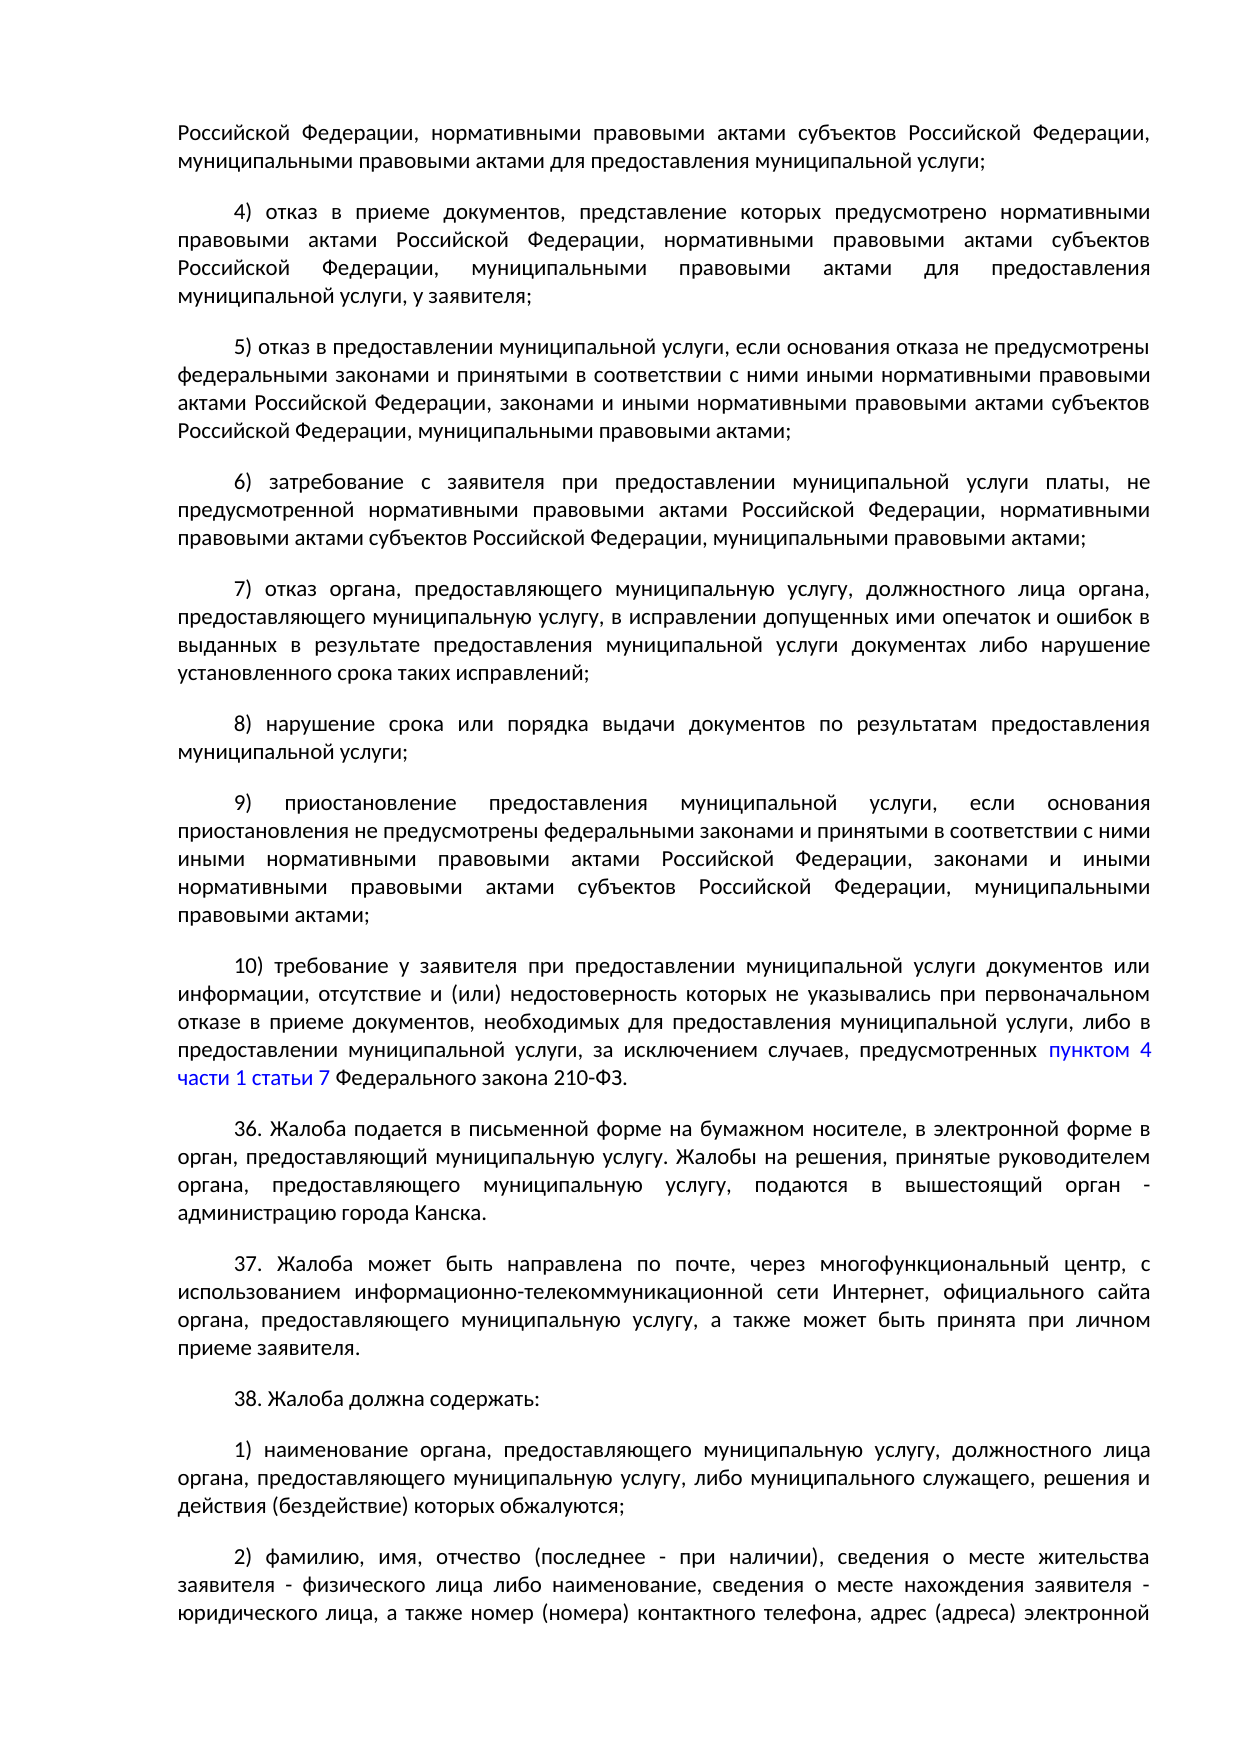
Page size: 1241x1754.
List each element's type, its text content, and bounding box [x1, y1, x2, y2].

text 7) отказ органа, предоставляющего муниципальную услугу, должностного лица органа, предоставляющего муниципальную услугу, в исправлении допущенных ими опечаток и ошибок в выданных в результате предоставления муниципальной услуги документах либо нарушение установленного срока таких исправлений; [177, 574, 1152, 686]
text 6) затребование с заявителя при предоставлении муниципальной услуги платы, не предусмотренной нормативными правовыми актами Российской Федерации, нормативными правовыми актами субъектов Российской Федерации, муниципальными правовыми актами; [177, 467, 1152, 551]
text 37. Жалоба может быть направлена по почте, через многофункциональный центр, с использованием информационно-телекоммуникационной сети Интернет, официального сайта органа, предоставляющего муниципальную услугу, а также может быть принята при личном приеме заявителя. [177, 1249, 1152, 1361]
text 1) наименование органа, предоставляющего муниципальную услугу, должностного лица органа, предоставляющего муниципальную услугу, либо муниципального служащего, решения и действия (бездействие) которых обжалуются; [177, 1435, 1152, 1519]
text 9) приостановление предоставления муниципальной услуги, если основания приостановления не предусмотрены федеральными законами и принятыми в соответствии с ними иными нормативными правовыми актами Российской Федерации, законами и иными нормативными правовыми актами субъектов Российской Федерации, муниципальными правовыми актами; [177, 788, 1152, 928]
text 5) отказ в предоставлении муниципальной услуги, если основания отказа не предусмотрены федеральными законами и принятыми в соответствии с ними иными нормативными правовыми актами Российской Федерации, законами и иными нормативными правовыми актами субъектов Российской Федерации, муниципальными правовыми актами; [177, 332, 1152, 444]
text 8) нарушение срока или порядка выдачи документов по результатам предоставления муниципальной услуги; [177, 709, 1152, 765]
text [177, 1542, 1152, 1626]
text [177, 118, 1152, 174]
text 36. Жалоба подается в письменной форме на бумажном носителе, в электронной форме в орган, предоставляющий муниципальную услугу. Жалобы на решения, принятые руководителем органа, предоставляющего муниципальную услугу, подаются в вышестоящий орган - администрацию города Канска. [177, 1114, 1152, 1226]
text 4) отказ в приеме документов, представление которых предусмотрено нормативными правовыми актами Российской Федерации, нормативными правовыми актами субъектов Российской Федерации, муниципальными правовыми актами для предоставления муниципальной услуги, у заявителя; [177, 197, 1152, 309]
text 10) требование у заявителя при предоставлении муниципальной услуги документов или информации, отсутствие и (или) недостоверность которых не указывались при первоначальном отказе в приеме документов, необходимых для предоставления муниципальной услуги, либо в предоставлении муниципальной услуги, за исключением случаев, предусмотренных пунктом 4 части 1 статьи 7 Федерального закона 210-ФЗ. [177, 951, 1152, 1091]
text 38. Жалоба должна содержать: [177, 1384, 1152, 1412]
